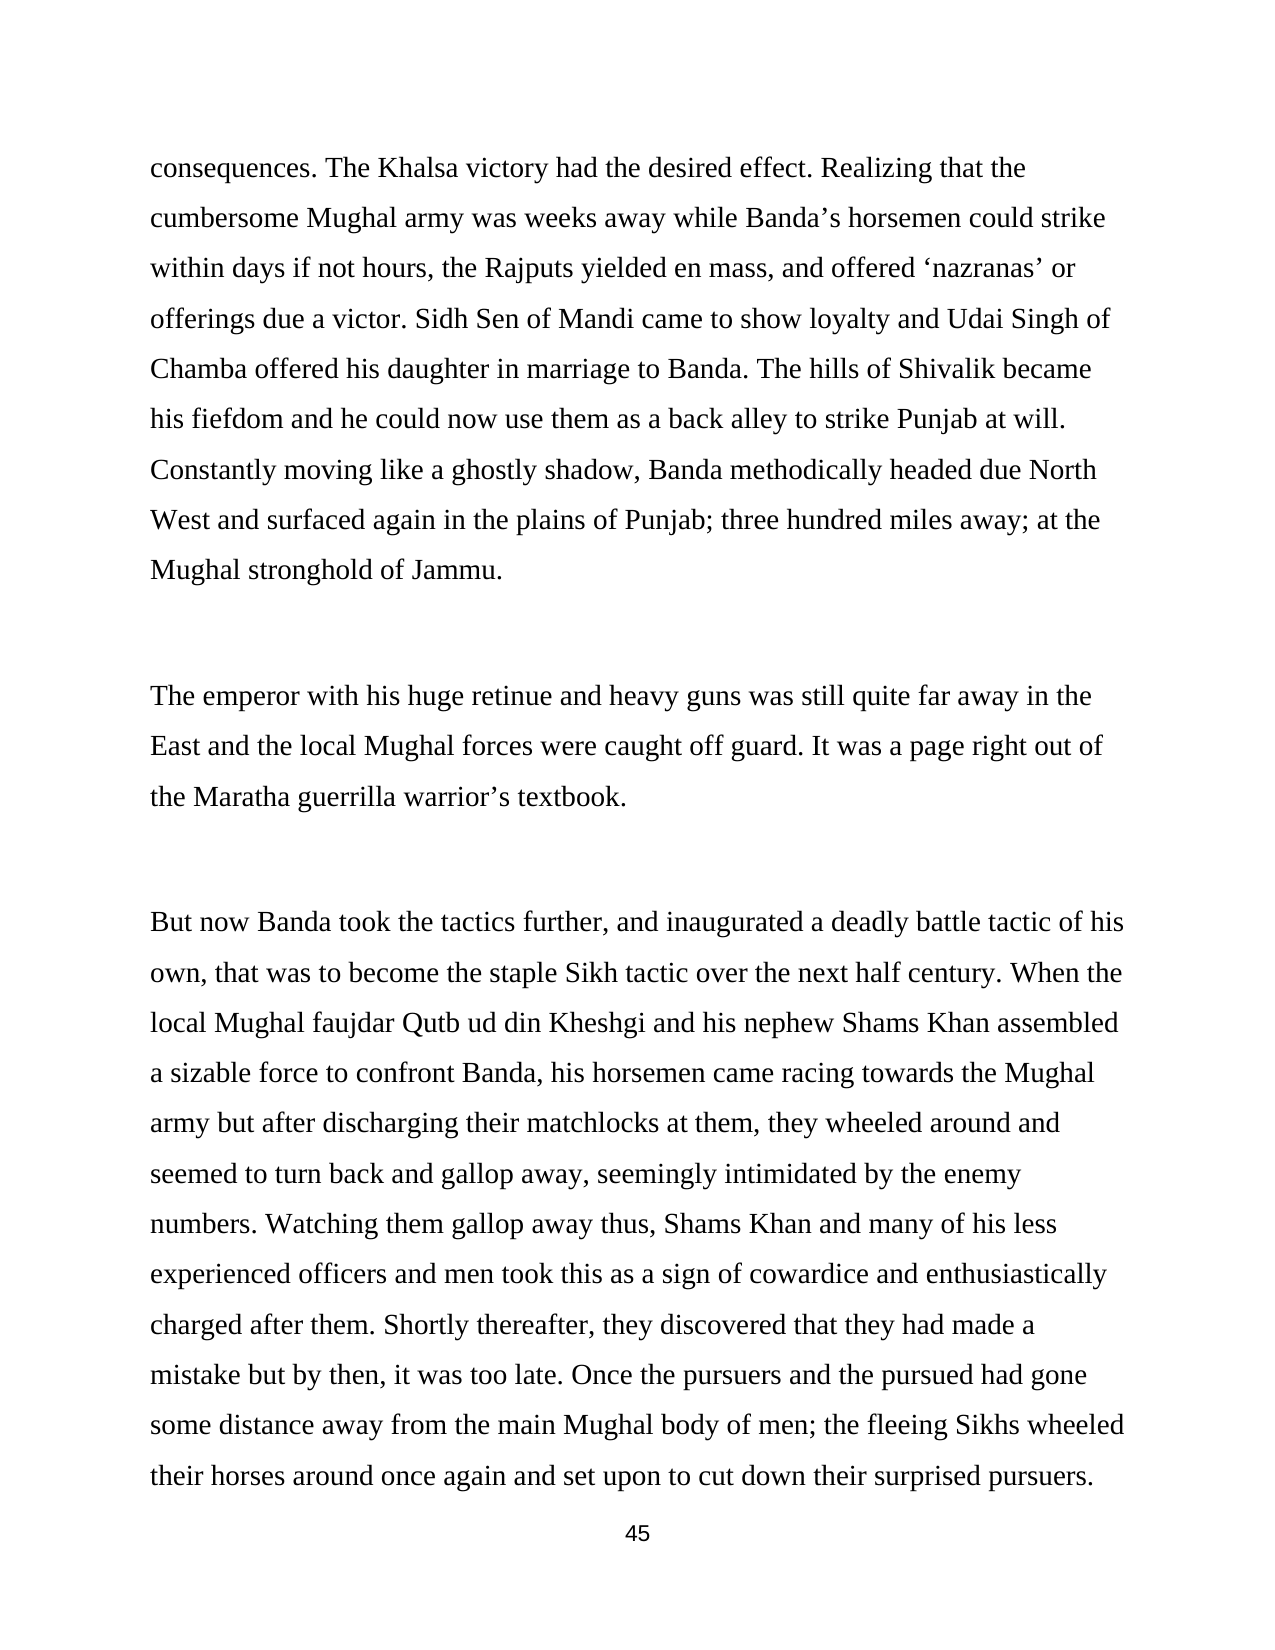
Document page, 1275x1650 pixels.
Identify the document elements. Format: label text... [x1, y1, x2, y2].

text The emperor with his huge retinue and heavy guns was still quite far away in the East and the local Mughal forces were caught off guard. It was a page right out of the Maratha guerrilla warrior’s textbook. [150, 678, 1125, 812]
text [150, 150, 1125, 586]
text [150, 904, 1125, 1491]
